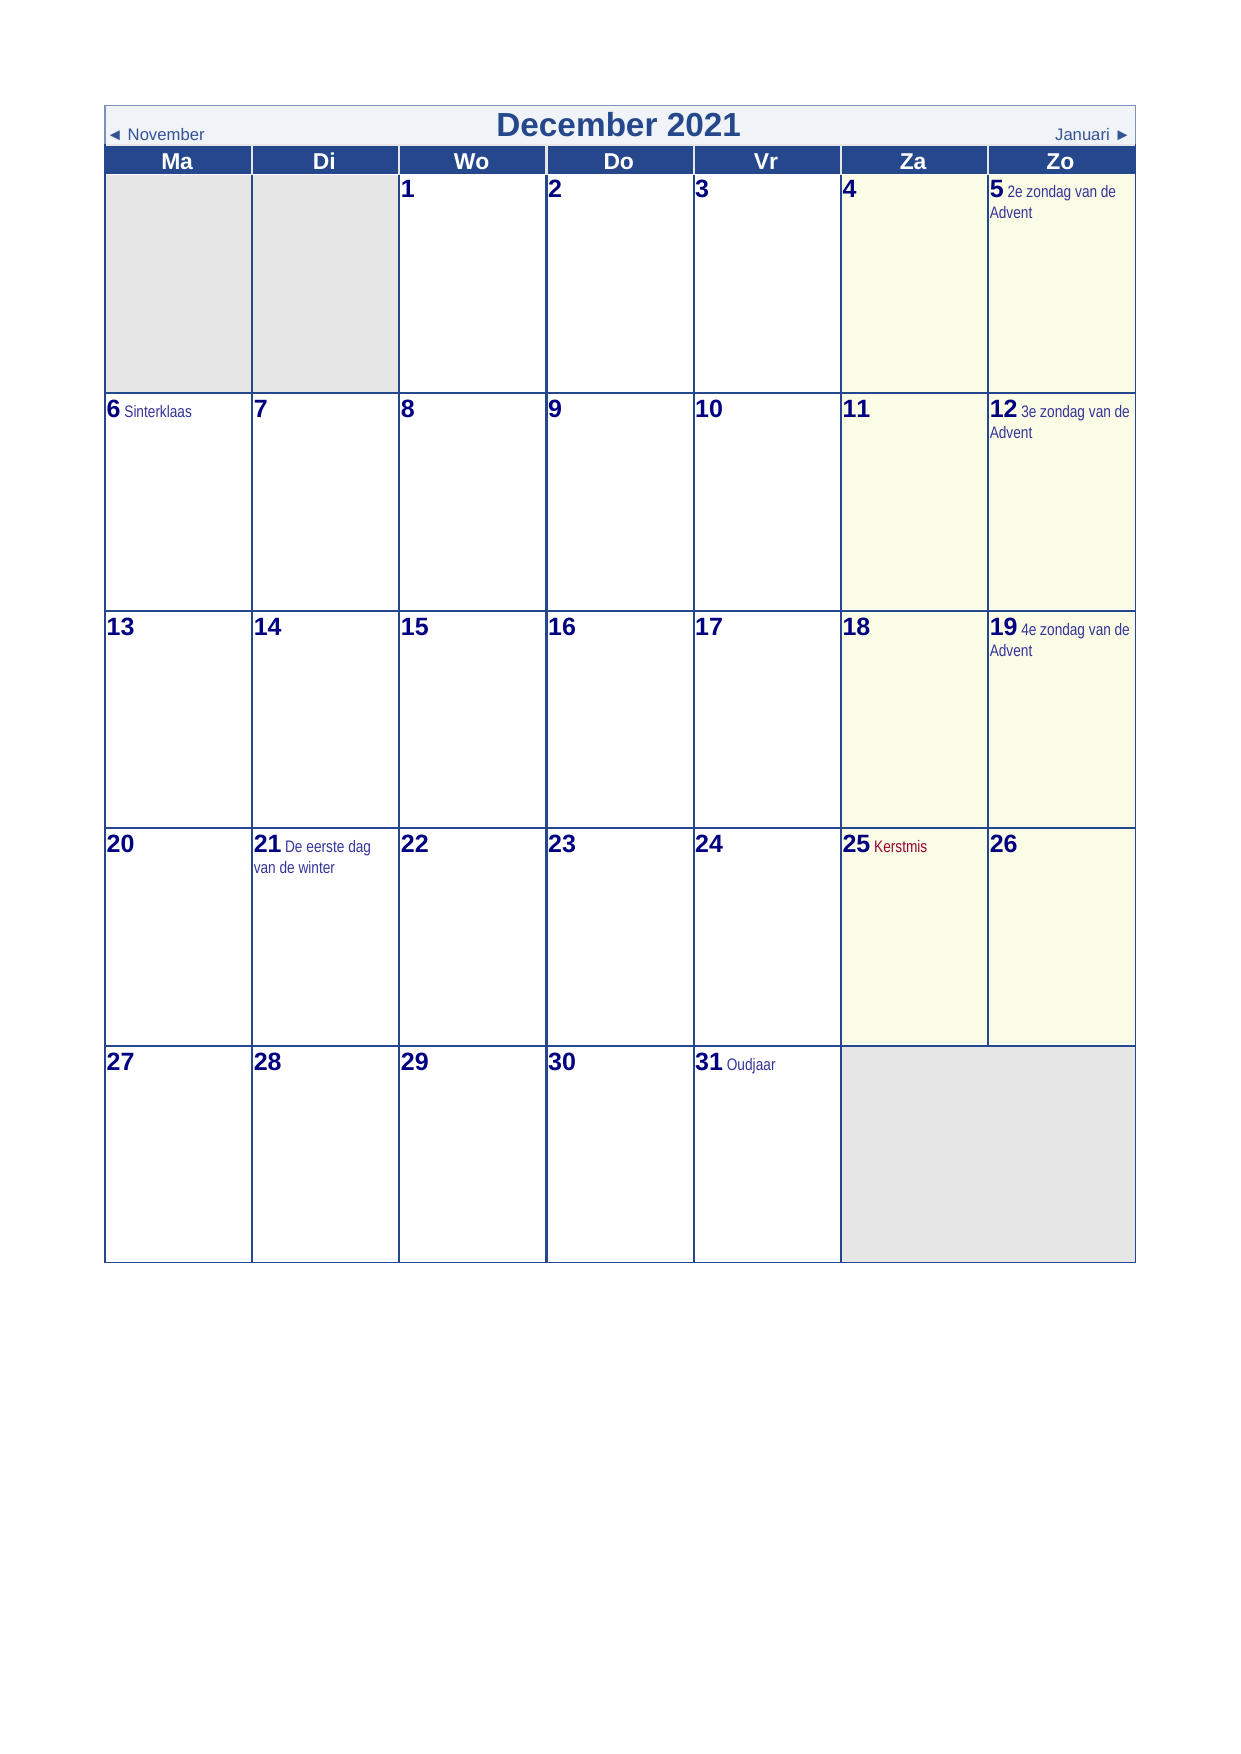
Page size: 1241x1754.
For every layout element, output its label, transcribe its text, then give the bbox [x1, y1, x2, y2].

table_cell 20 [106, 829, 251, 1044]
table_cell Za [842, 146, 987, 174]
table_header December 2021 [252, 106, 988, 144]
table_cell 3 [695, 175, 840, 392]
table_cell Vr [695, 146, 840, 174]
table_cell 9 [548, 394, 693, 609]
table_cell [253, 175, 398, 392]
table_cell 25 Kerstmis [842, 829, 987, 1044]
table_cell 28 [253, 1047, 398, 1262]
table_cell 22 [400, 829, 545, 1044]
table_cell 13 [106, 612, 251, 827]
table_cell 2 [548, 175, 693, 392]
table_cell 11 [842, 394, 987, 609]
table_cell 16 [548, 612, 693, 827]
table_cell 4 [842, 175, 987, 392]
table_cell 15 [400, 612, 545, 827]
table_cell 6 Sinterklaas [106, 394, 251, 609]
table_cell 18 [842, 612, 987, 827]
table_cell Wo [400, 146, 545, 174]
table_cell 5 2e zondag van de Advent [989, 175, 1135, 392]
table_cell [842, 1047, 1135, 1262]
table_cell Do [548, 146, 693, 174]
table_cell 12 3e zondag van de Advent [989, 394, 1135, 609]
table_cell 30 [548, 1047, 693, 1262]
table_cell 29 [400, 1047, 545, 1262]
table_cell Zo [989, 146, 1135, 174]
table_cell 8 [400, 394, 545, 609]
table_cell 14 [253, 612, 398, 827]
table_cell 21 De eerste dag van de winter [253, 829, 398, 1044]
table_cell Di [253, 146, 398, 174]
table_cell 26 [989, 829, 1135, 1044]
table_cell Ma [106, 146, 251, 174]
table_cell 31 Oudjaar [695, 1047, 840, 1262]
table_cell 24 [695, 829, 840, 1044]
table_cell [106, 175, 251, 392]
table_cell 23 [548, 829, 693, 1044]
table_cell 10 [695, 394, 840, 609]
table_cell 7 [253, 394, 398, 609]
table_cell 27 [106, 1047, 251, 1262]
table_cell 19 4e zondag van de Advent [989, 612, 1135, 827]
table_cell 1 [400, 175, 545, 392]
table_cell 17 [695, 612, 840, 827]
table_header ◄ November [106, 106, 252, 144]
table_header Januari ► [988, 106, 1135, 144]
